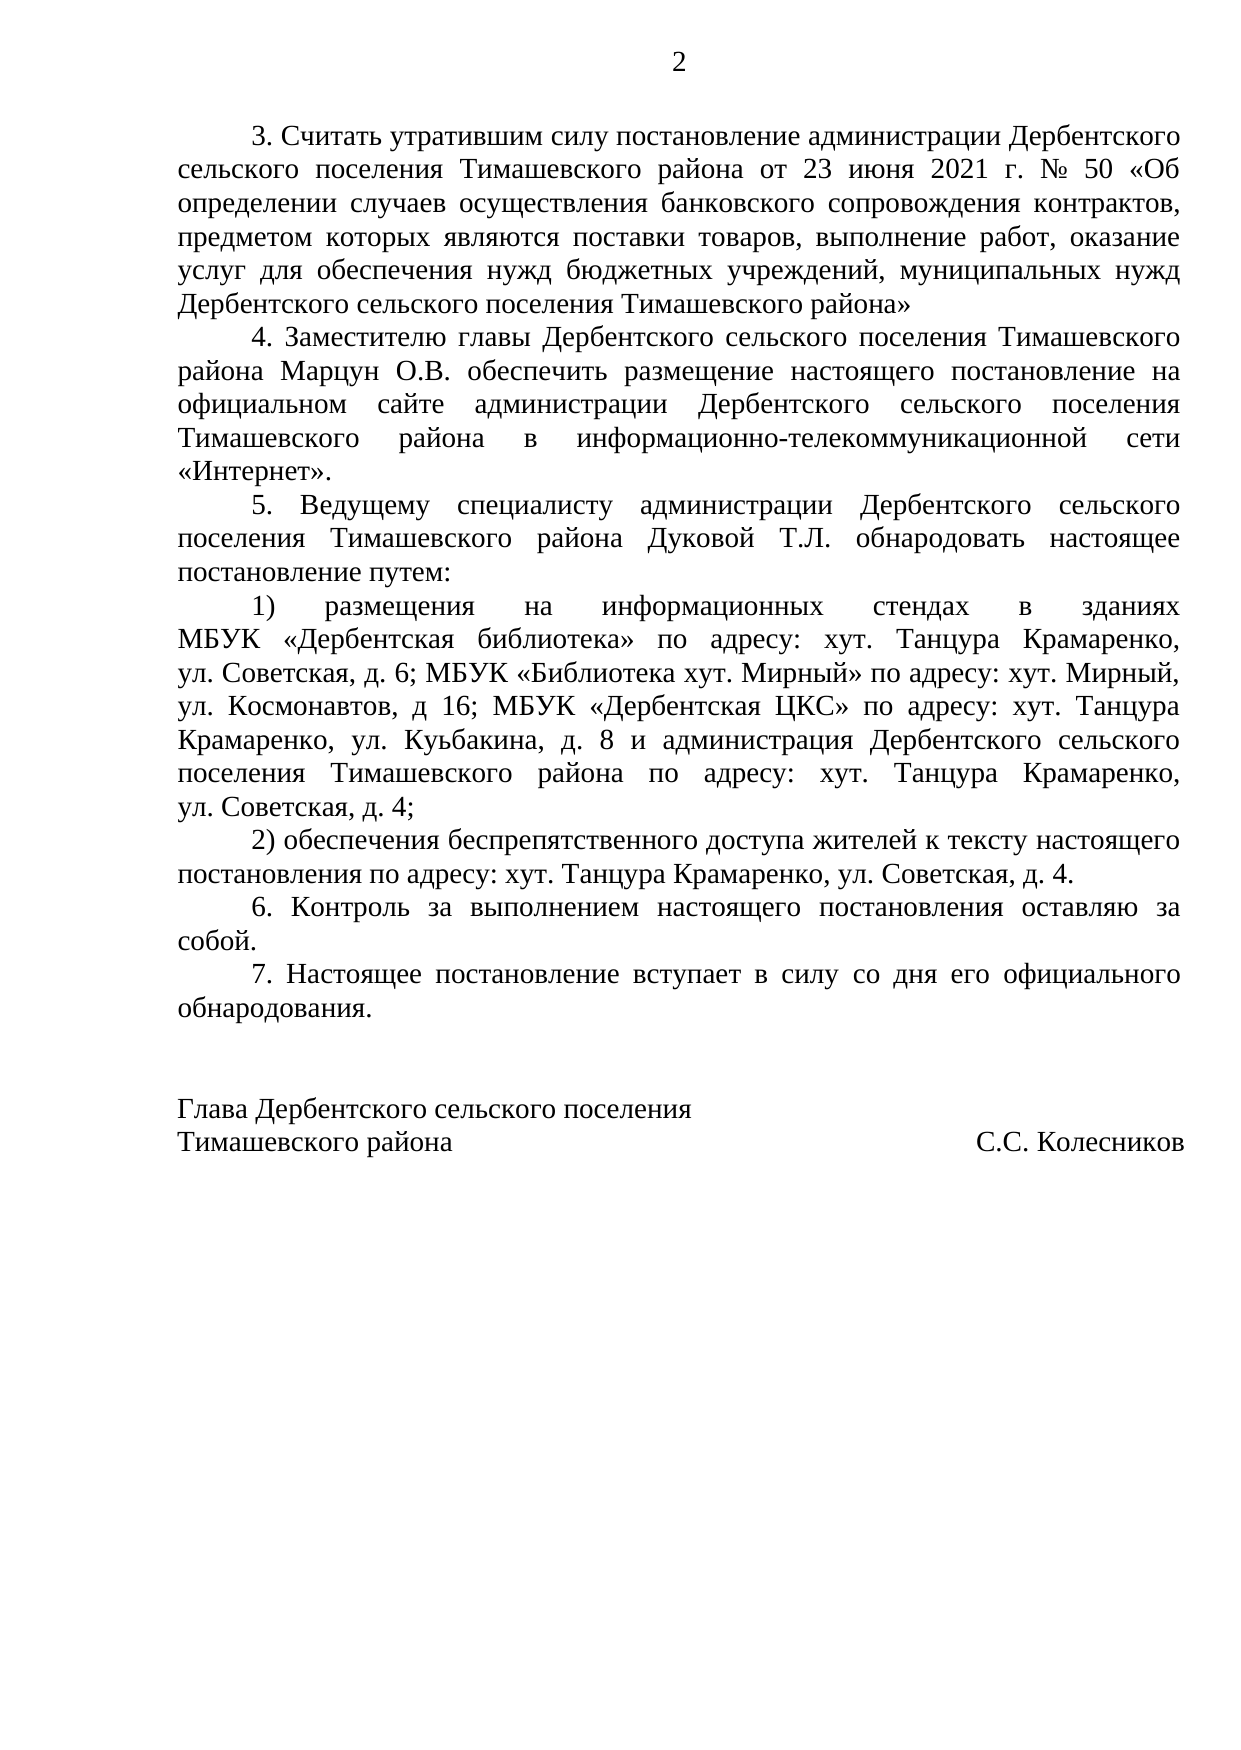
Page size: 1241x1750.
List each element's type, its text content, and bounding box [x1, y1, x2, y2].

table_header Глава Дербентского сельского поселения Тимашевского района [163, 1091, 822, 1191]
text 4. Заместителю главы Дербентского сельского поселения Тимашевского района Марцун О.В. обеспечить размещение настоящего постановление на официальном сайте администрации Дербентского сельского поселения Тимашевского района в информационно-телекоммуникационной сети «Интернет». [177, 319, 1181, 487]
table_header С.С. Колесников [822, 1091, 1196, 1191]
text 3. Считать утратившим силу постановление администрации Дербентского сельского поселения Тимашевского района от 23 июня 2021 г. № 50 «Об определении случаев осуществления банковского сопровождения контрактов, предметом которых являются поставки товаров, выполнение работ, оказание услуг для обеспечения нужд бюджетных учреждений, муниципальных нужд Дербентского сельского поселения Тимашевского района» [177, 118, 1181, 319]
text 5. Ведущему специалисту администрации Дербентского сельского поселения Тимашевского района Дуковой Т.Л. обнародовать настоящее постановление путем: [177, 487, 1181, 588]
text 2) обеспечения беспрепятственного доступа жителей к тексту настоящего постановления по адресу: хут. Танцура Крамаренко, ул. Советская, д. 4. [177, 822, 1181, 889]
text 6. Контроль за выполнением настоящего постановления оставляю за собой. [177, 889, 1181, 957]
text 1) размещения на информационных стендах в зданиях МБУК «Дербентская библиотека» по адресу: хут. Танцура Крамаренко, ул. Советская, д. 6; МБУК «Библиотека хут. Мирный» по адресу: хут. Мирный, ул. Космонавтов, д 16; МБУК «Дербентская ЦКС» по адресу: хут. Танцура Крамаренко, ул. Куьбакина, д. 8 и администрация Дербентского сельского поселения Тимашевского района по адресу: хут. Танцура Крамаренко, ул. Советская, д. 4; [177, 588, 1181, 822]
text 7. Настоящее постановление вступает в силу со дня его официального обнародования. [177, 957, 1181, 1024]
